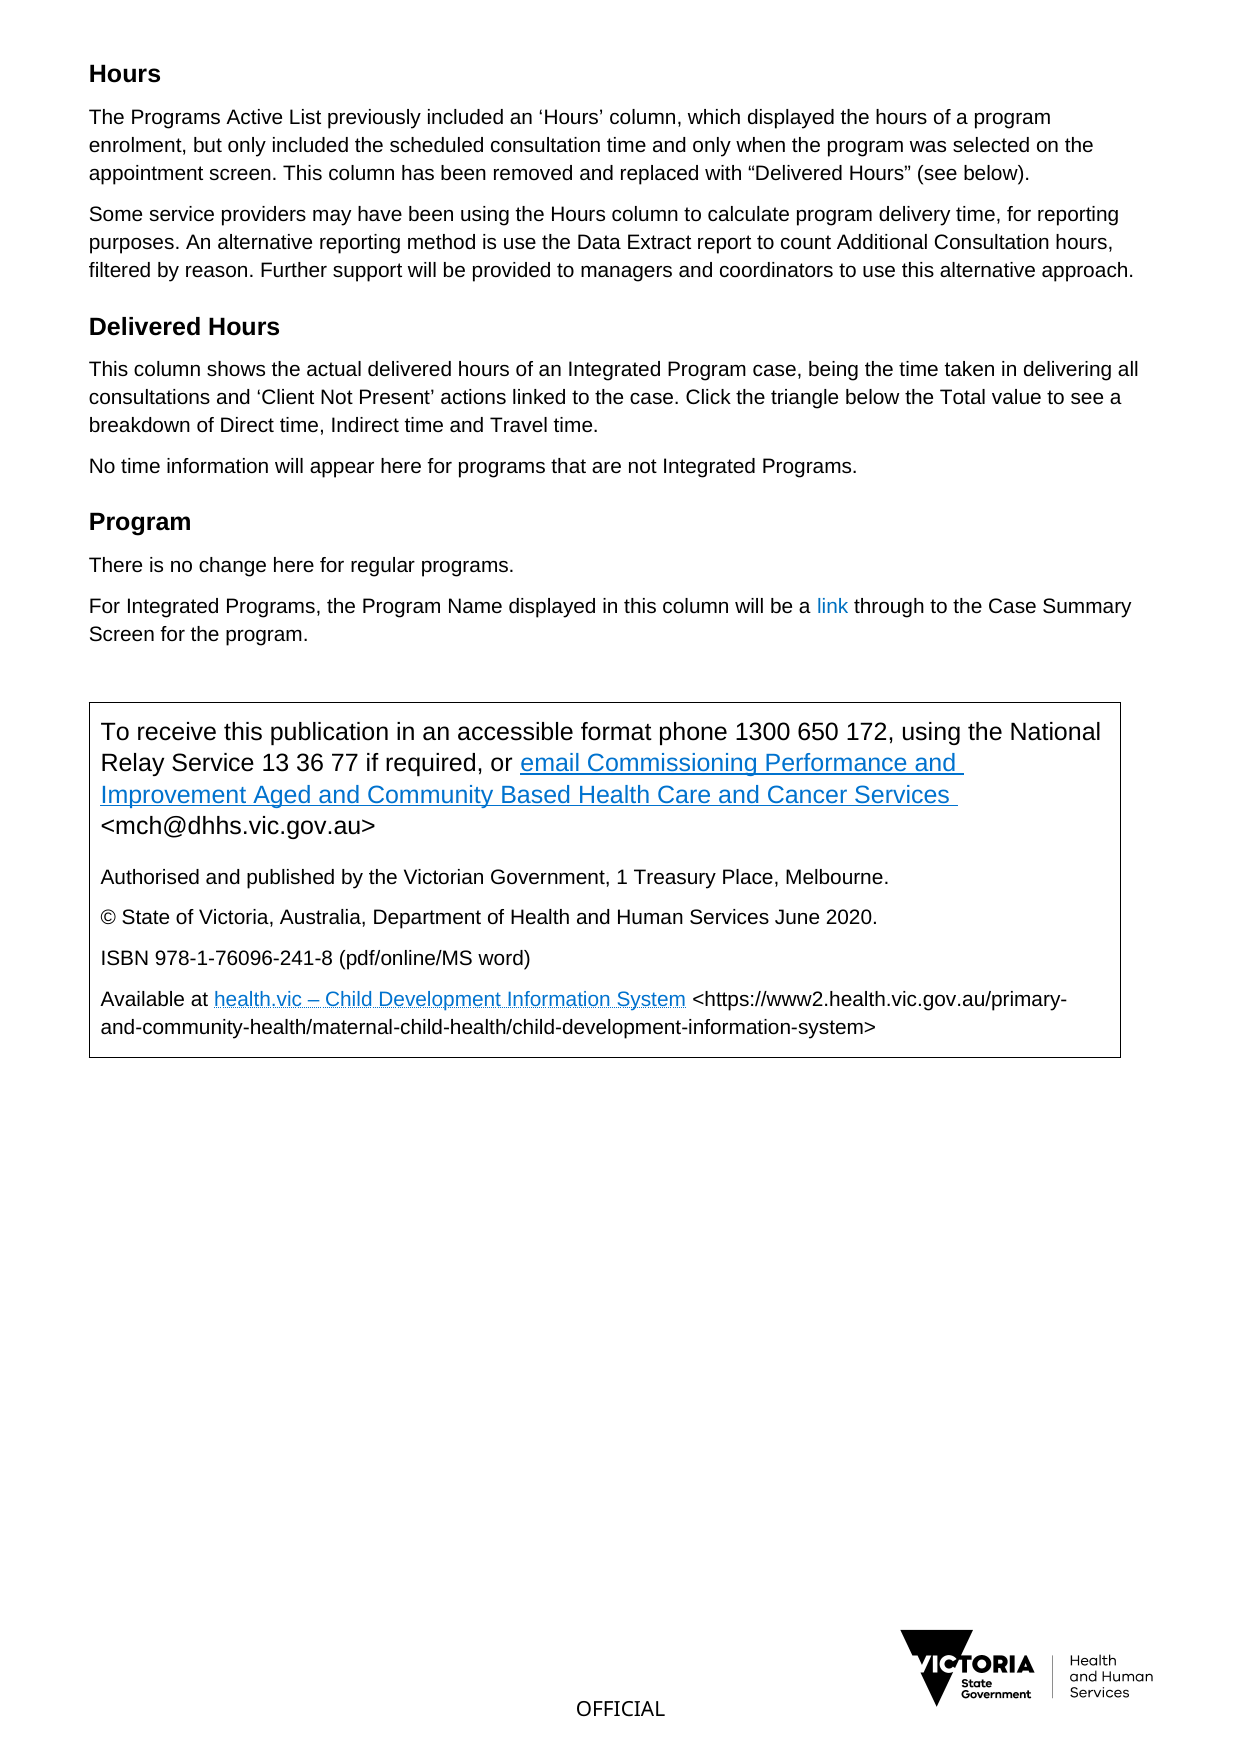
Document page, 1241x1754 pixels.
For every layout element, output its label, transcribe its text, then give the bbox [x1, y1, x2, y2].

subtitle Hours [89, 59, 1152, 88]
subtitle Delivered Hours [89, 311, 1152, 340]
picture [0, 1624, 1241, 1754]
subtitle Program [89, 507, 1152, 536]
table_header To receive this publication in an accessible format phone 1300 650 172, using the National Relay Service 13 36 77 if required, or email Commissioning Performance and Improvement Aged and Community Based Health Care and Cancer Services <mch@dhhs.vic.gov.au> Authorised and published by the Victorian Government, 1 Treasury Place, Melbourne. © State of Victoria, Australia, Department of Health and Human Services June 2020. ISBN 978-1-76096-241-8 (pdf/online/MS word) Available at health.vic – Child Development Information System <https://www2.health.vic.gov.au/primary-and-community-health/maternal-child-health/child-development-information-system> [90, 703, 1120, 1057]
text This column shows the actual delivered hours of an Integrated Program case, being the time taken in delivering all consultations and ‘Client Not Present’ actions linked to the case. Click the triangle below the Total value to see a breakdown of Direct time, Indirect time and Travel time. [89, 353, 1152, 437]
text Some service providers may have been using the Hours column to calculate program delivery time, for reporting purposes. An alternative reporting method is use the Data Extract report to count Additional Consultation hours, filtered by reason. Further support will be provided to managers and coordinators to use this alternative approach. [89, 198, 1152, 282]
text There is no change here for regular programs. [89, 549, 1152, 577]
text For Integrated Programs, the Program Name displayed in this column will be a link through to the Case Summary Screen for the program. [89, 589, 1152, 646]
text No time information will appear here for programs that are not Integrated Programs. [89, 450, 1152, 478]
text The Programs Active List previously included an ‘Hours’ column, which displayed the hours of a program enrolment, but only included the scheduled consultation time and only when the program was selected on the appointment screen. This column has been removed and replaced with “Delivered Hours” (see below). [89, 101, 1152, 185]
